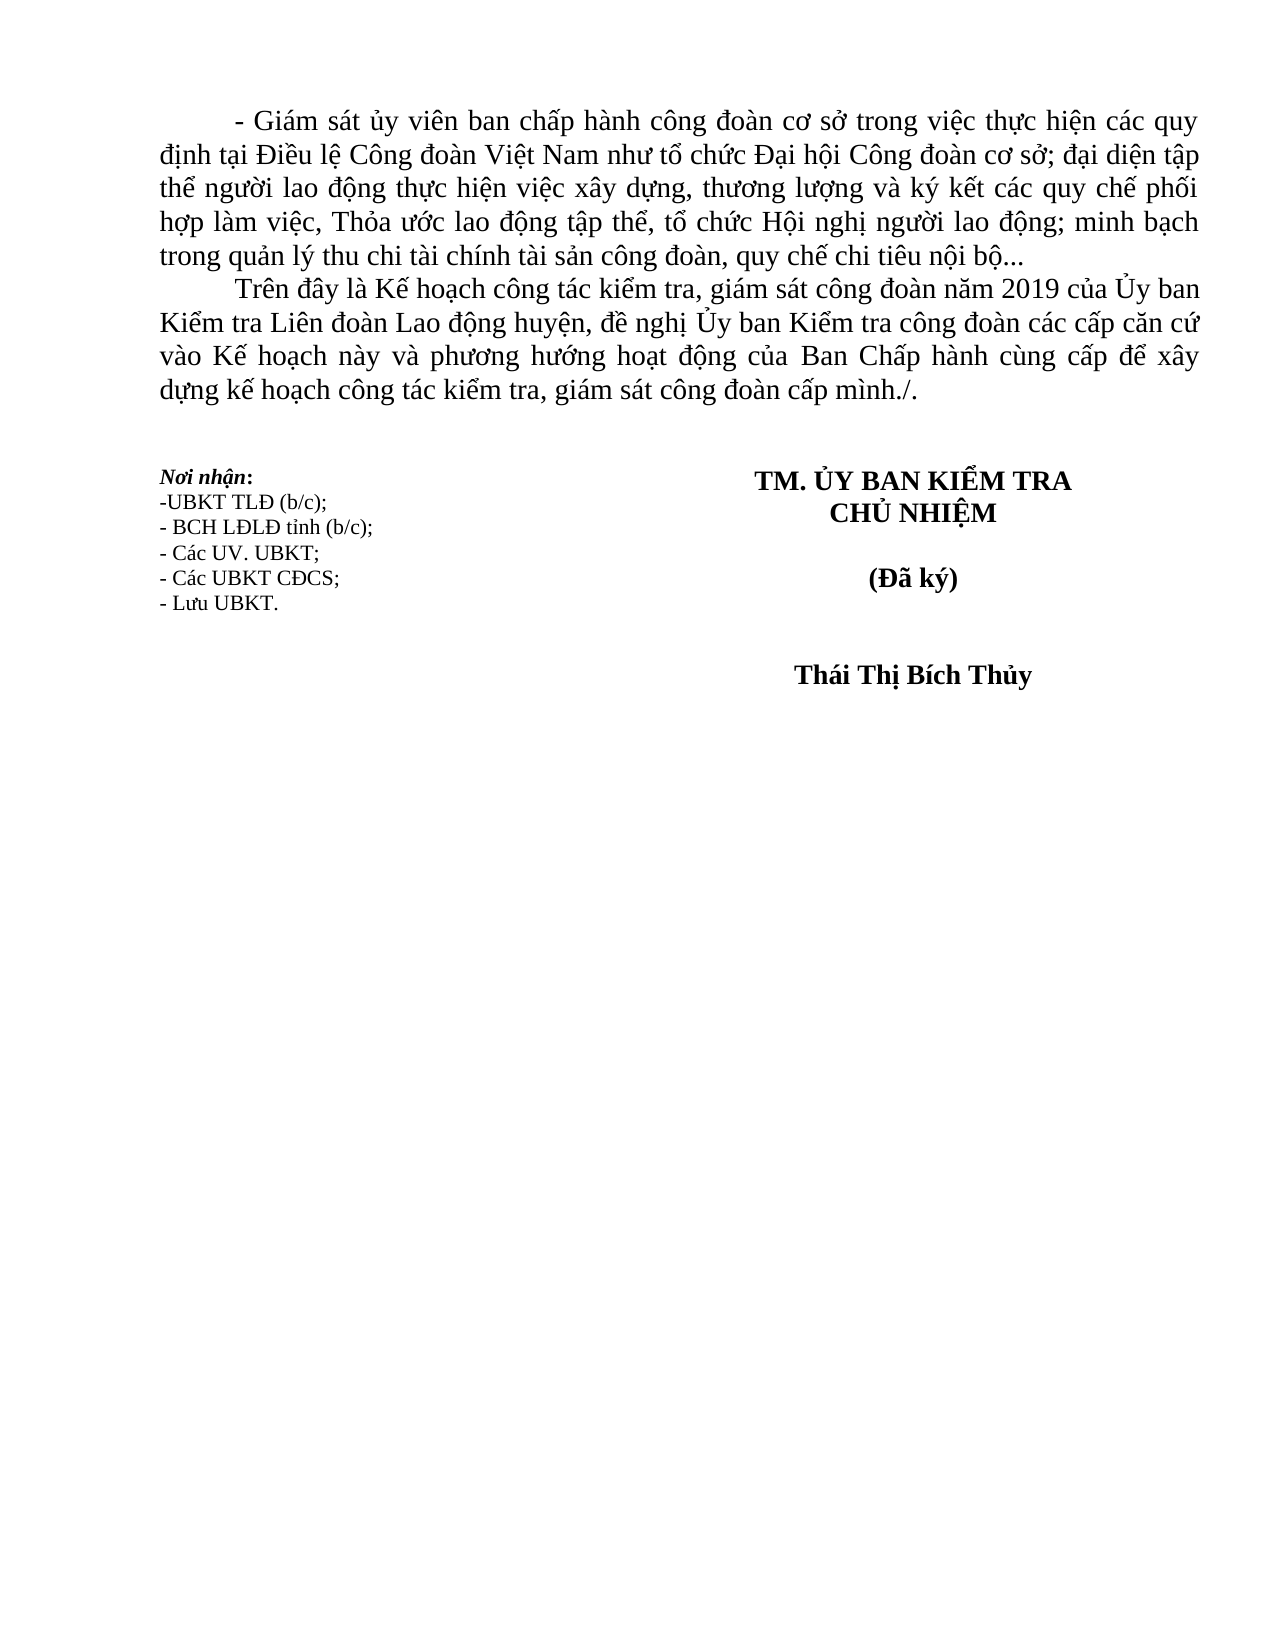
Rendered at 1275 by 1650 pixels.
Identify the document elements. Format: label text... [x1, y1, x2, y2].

table_header Nơi nhận: -UBKT TLĐ (b/c); - BCH LĐLĐ tỉnh (b/c); - Các UV. UBKT; - Các UBKT CĐCS; - Lưu UBKT. [148, 464, 658, 691]
text - Giám sát ủy viên ban chấp hành công đoàn cơ sở trong việc thực hiện các quy định tại Điều lệ Công đoàn Việt Nam như tổ chức Đại hội Công đoàn cơ sở; đại diện tập thể người lao động thực hiện việc xây dựng, thương lượng và ký kết các quy chế phối hợp làm việc, Thỏa ước lao động tập thể, tổ chức Hội nghị người lao động; minh bạch trong quản lý thu chi tài chính tài sản công đoàn, quy chế chi tiêu nội bộ... [159, 103, 1200, 271]
text Trên đây là Kế hoạch công tác kiểm tra, giám sát công đoàn năm 2019 của Ủy ban Kiểm tra Liên đoàn Lao động huyện, đề nghị Ủy ban Kiểm tra công đoàn các cấp căn cứ vào Kế hoạch này và phương hướng hoạt động của Ban Chấp hành cùng cấp để xây dựng kế hoạch công tác kiểm tra, giám sát công đoàn cấp mình./. [159, 271, 1200, 405]
table_header TM. ỦY BAN KIỂM TRA CHỦ NHIỆM (Đã ký) Thái Thị Bích Thủy [658, 464, 1168, 691]
